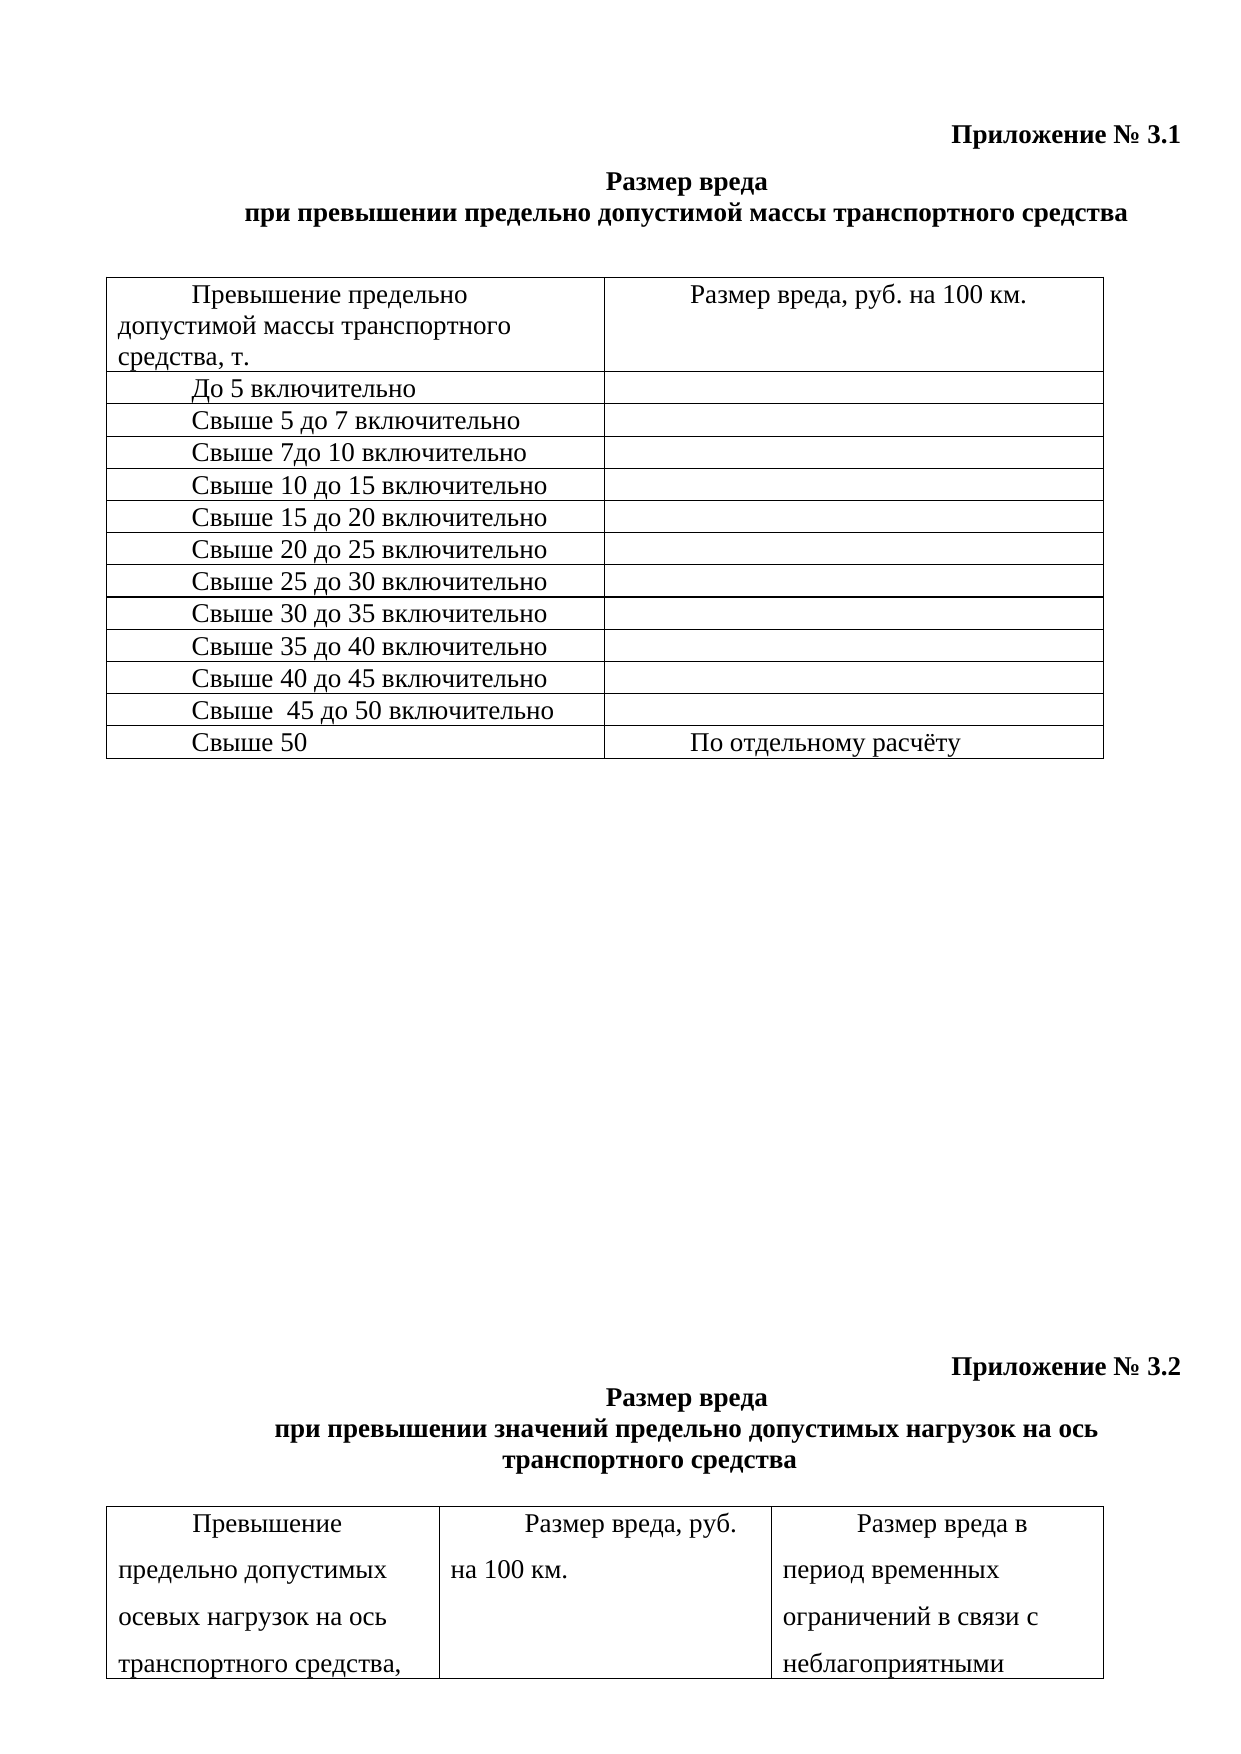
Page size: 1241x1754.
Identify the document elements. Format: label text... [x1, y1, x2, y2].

table_cell [605, 469, 1103, 500]
text Приложение № 3.2 [118, 1350, 1181, 1381]
table_cell [605, 404, 1103, 436]
table_cell Свыше 5 до 7 включительно [107, 404, 604, 436]
text при превышении значений предельно допустимых нагрузок на ось транспортного средства [118, 1412, 1181, 1475]
text Размер вреда [118, 1381, 1181, 1412]
table_cell [605, 437, 1103, 468]
table_cell По отдельному расчёту [605, 726, 1103, 757]
table_header Размер вреда, руб. на 100 км. [605, 278, 1103, 371]
table_cell Свыше 25 до 30 включительно [107, 565, 604, 596]
table_cell [605, 533, 1103, 564]
text Приложение № 3.1 [118, 118, 1181, 149]
table_cell Свыше 30 до 35 включительно [107, 598, 604, 629]
table_cell Свыше 35 до 40 включительно [107, 630, 604, 661]
table_cell Свыше 15 до 20 включительно [107, 501, 604, 532]
table_cell [605, 694, 1103, 725]
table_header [440, 1507, 771, 1678]
table_header Превышение предельно допустимой массы транспортного средства, т. [107, 278, 604, 371]
table_cell [605, 630, 1103, 661]
table_cell Свыше 20 до 25 включительно [107, 533, 604, 564]
text при превышении предельно допустимой массы транспортного средства [118, 196, 1181, 227]
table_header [107, 1507, 439, 1678]
table_cell Свыше 45 до 50 включительно [107, 694, 604, 725]
table_cell [605, 372, 1103, 403]
table_cell [605, 501, 1103, 532]
table_cell Свыше 10 до 15 включительно [107, 469, 604, 500]
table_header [772, 1507, 1103, 1678]
table_cell До 5 включительно [107, 372, 604, 403]
table_cell Свыше 7до 10 включительно [107, 437, 604, 468]
table_cell [605, 598, 1103, 629]
text Размер вреда [118, 165, 1181, 196]
table_cell Свыше 50 [107, 726, 604, 757]
table_cell [605, 565, 1103, 596]
table_cell Свыше 40 до 45 включительно [107, 662, 604, 693]
table_cell [605, 662, 1103, 693]
